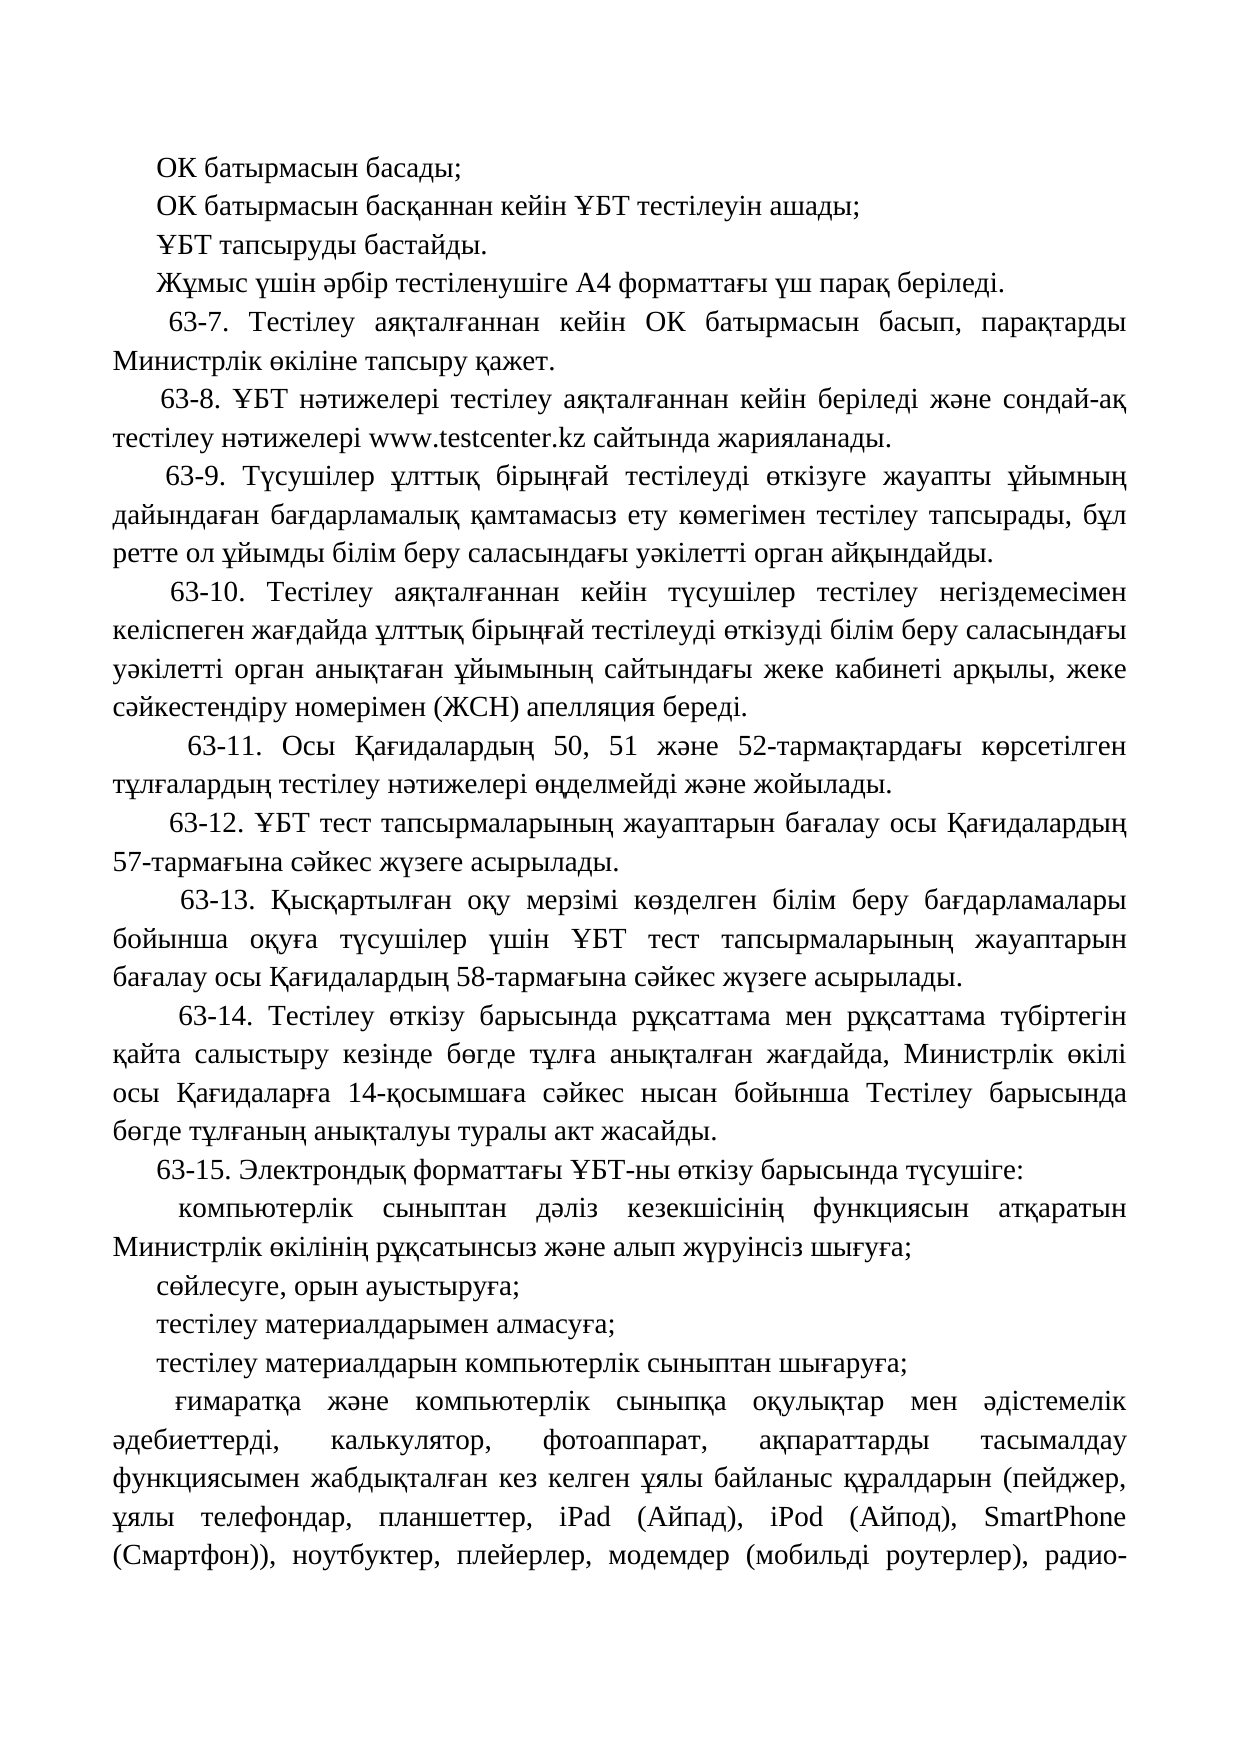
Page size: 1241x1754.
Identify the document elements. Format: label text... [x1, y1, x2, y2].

text тестілеу материалдарын компьютерлік сыныптан шығаруға; [112, 1345, 1128, 1378]
text ОК батырмасын басады; [112, 150, 1128, 183]
text 63-10. Тестілеу аяқталғаннан кейін түсушілер тестілеу негіздемесімен келіспеген жағдайда ұлттық бірыңғай тестілеуді өткізуді білім беру саласындағы уәкілетті орган анықтаған ұйымының сайтындағы жеке кабинеті арқылы, жеке сәйкестендіру номерімен (ЖСН) апелляция береді. [112, 574, 1128, 723]
text 63-9. Түсушілер ұлттық бірыңғай тестілеуді өткізуге жауапты ұйымның дайындаған бағдарламалық қамтамасыз ету көмегімен тестілеу тапсырады, бұл ретте ол ұйымды білім беру саласындағы уәкілетті орган айқындайды. [112, 458, 1128, 569]
text сөйлесуге, орын ауыстыруға; [112, 1268, 1128, 1301]
text компьютерлік сыныптан дәліз кезекшісінің функциясын атқаратын Министрлік өкілінің рұқсатынсыз және алып жүруінсіз шығуға; [112, 1191, 1128, 1263]
text 63-7. Тестілеу аяқталғаннан кейін ОК батырмасын басып, парақтарды Министрлік өкіліне тапсыру қажет. [112, 304, 1128, 376]
text ҰБТ тапсыруды бастайды. [112, 227, 1128, 261]
text 63-13. Қысқартылған оқу мерзімі көзделген білім беру бағдарламалары бойынша оқуға түсушілер үшін ҰБТ тест тапсырмаларының жауаптарын бағалау осы Қағидалардың 58-тармағына сәйкес жүзеге асырылады. [112, 882, 1128, 993]
text 63-8. ҰБТ нәтижелері тестілеу аяқталғаннан кейін беріледі және сондай-ақ тестілеу нәтижелері www.testcenter.kz сайтында жарияланады. [112, 381, 1128, 453]
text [112, 1383, 1128, 1571]
text Жұмыс үшін әрбір тестіленушіге А4 форматтағы үш парақ беріледі. [112, 266, 1128, 299]
text тестілеу материалдарымен алмасуға; [112, 1306, 1128, 1340]
text 63-15. Электрондық форматтағы ҰБТ-ны өткізу барысында түсушіге: [112, 1152, 1128, 1186]
text ОК батырмасын басқаннан кейін ҰБТ тестілеуін ашады; [112, 188, 1128, 222]
text 63-12. ҰБТ тест тапсырмаларының жауаптарын бағалау осы Қағидалардың 57-тармағына сәйкес жүзеге асырылады. [112, 805, 1128, 877]
text 63-11. Осы Қағидалардың 50, 51 және 52-тармақтардағы көрсетілген тұлғалардың тестілеу нәтижелері өңделмейді және жойылады. [112, 728, 1128, 800]
text 63-14. Тестілеу өткізу барысында рұқсаттама мен рұқсаттама түбіртегін қайта салыстыру кезінде бөгде тұлға анықталған жағдайда, Министрлік өкілі осы Қағидаларға 14-қосымшаға сәйкес нысан бойынша Тестілеу барысында бөгде тұлғаның анықталуы туралы акт жасайды. [112, 998, 1128, 1147]
